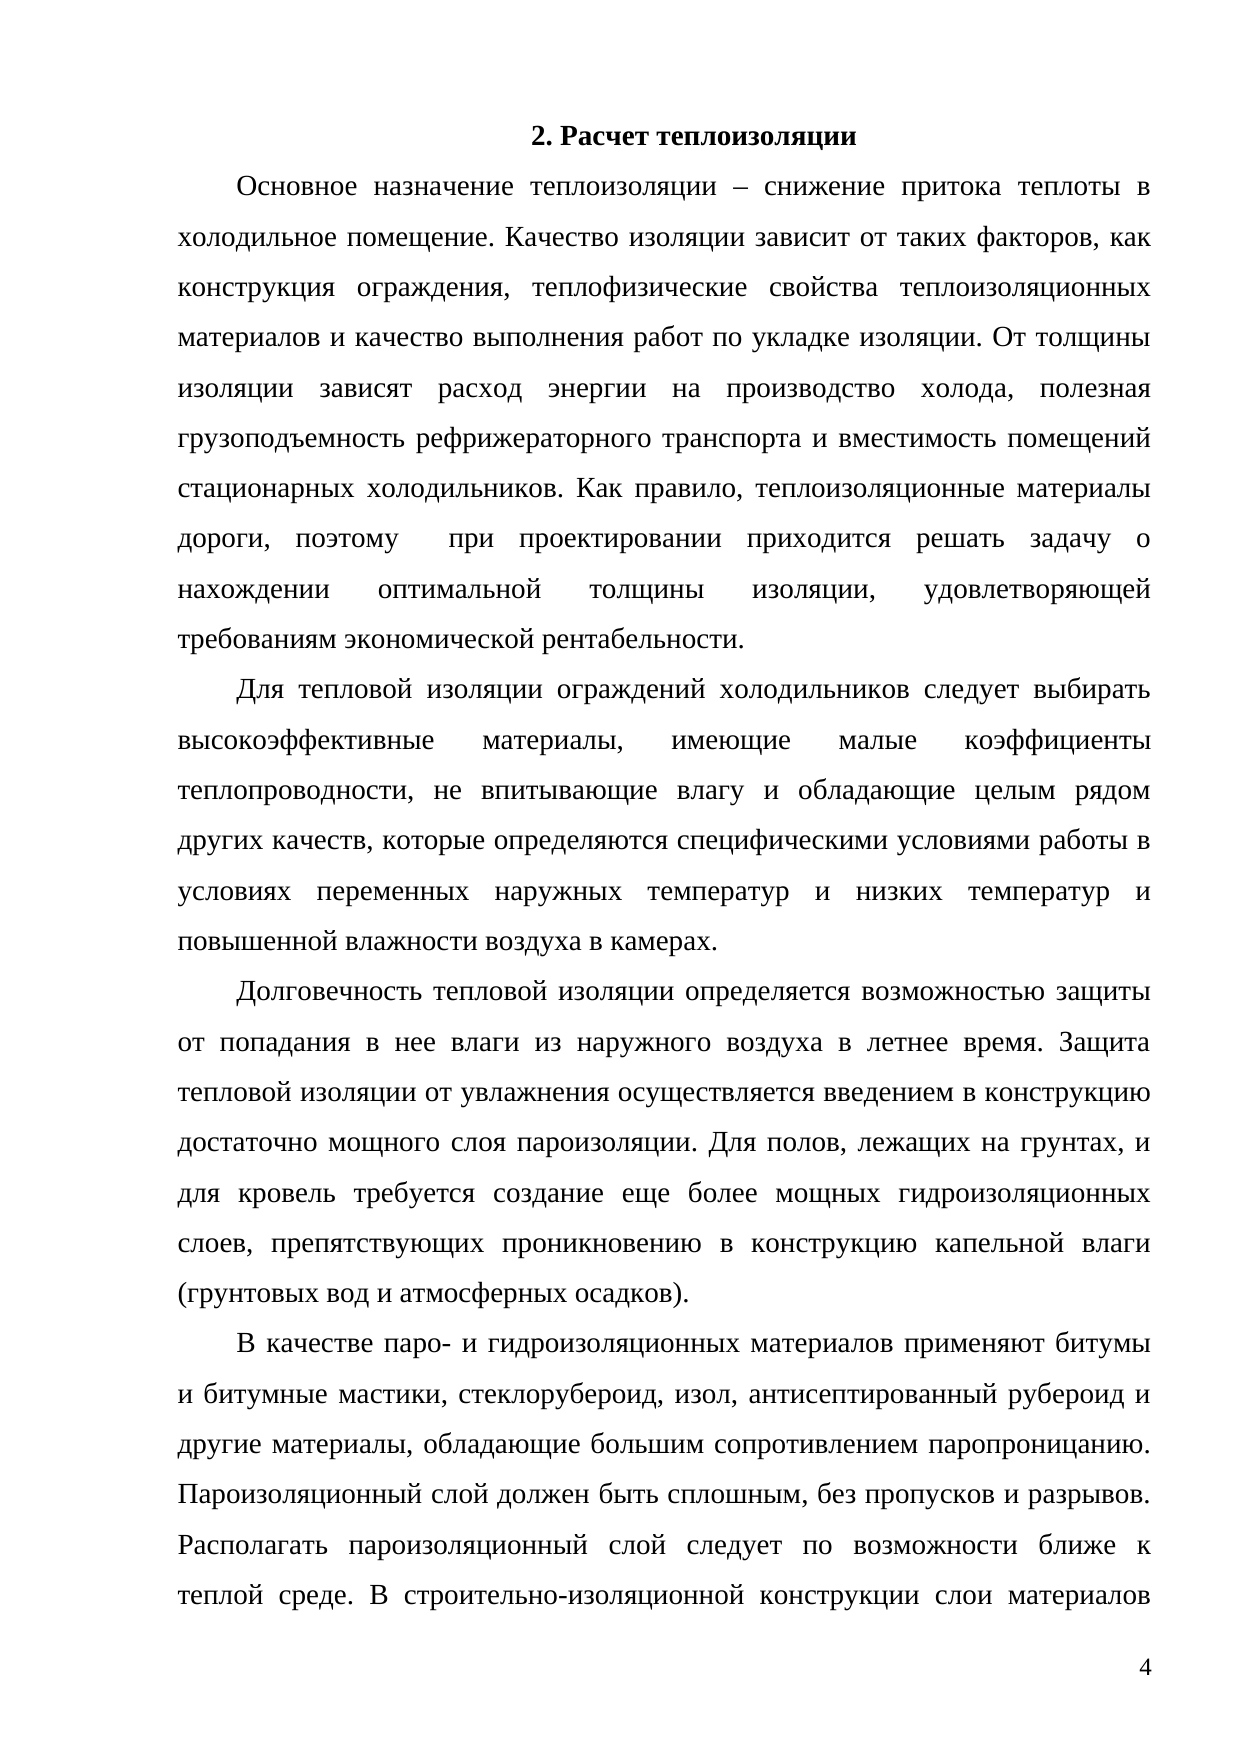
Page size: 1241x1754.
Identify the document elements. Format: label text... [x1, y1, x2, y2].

text Долговечность тепловой изоляции определяется возможностью защиты от попадания в нее влаги из наружного воздуха в летнее время. Защита тепловой изоляции от увлажнения осуществляется введением в конструкцию достаточно мощного слоя пароизоляции. Для полов, лежащих на грунтах, и для кровель требуется создание еще более мощных гидроизоляционных слоев, препятствующих проникновению в конструкцию капельной влаги (грунтовых вод и атмосферных осадков). [177, 973, 1152, 1309]
text Основное назначение теплоизоляции – снижение притока теплоты в холодильное помещение. Качество изоляции зависит от таких факторов, как конструкция ограждения, теплофизические свойства теплоизоляционных материалов и качество выполнения работ по укладке изоляции. От толщины изоляции зависят расход энергии на производство холода, полезная грузоподъемность рефрижераторного транспорта и вместимость помещений стационарных холодильников. Как правило, теплоизоляционные материалы дороги, поэтому при проектировании приходится решать задачу о нахождении оптимальной толщины изоляции, удовлетворяющей требованиям экономической рентабельности. [177, 168, 1152, 655]
text Для тепловой изоляции ограждений холодильников следует выбирать высокоэффективные материалы, имеющие малые коэффициенты теплопроводности, не впитывающие влагу и обладающие целым рядом других качеств, которые определяются специфическими условиями работы в условиях переменных наружных температур и низких температур и повышенной влажности воздуха в камерах. [177, 672, 1152, 957]
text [177, 1326, 1152, 1611]
text 2. Расчет теплоизоляции [177, 118, 1152, 152]
